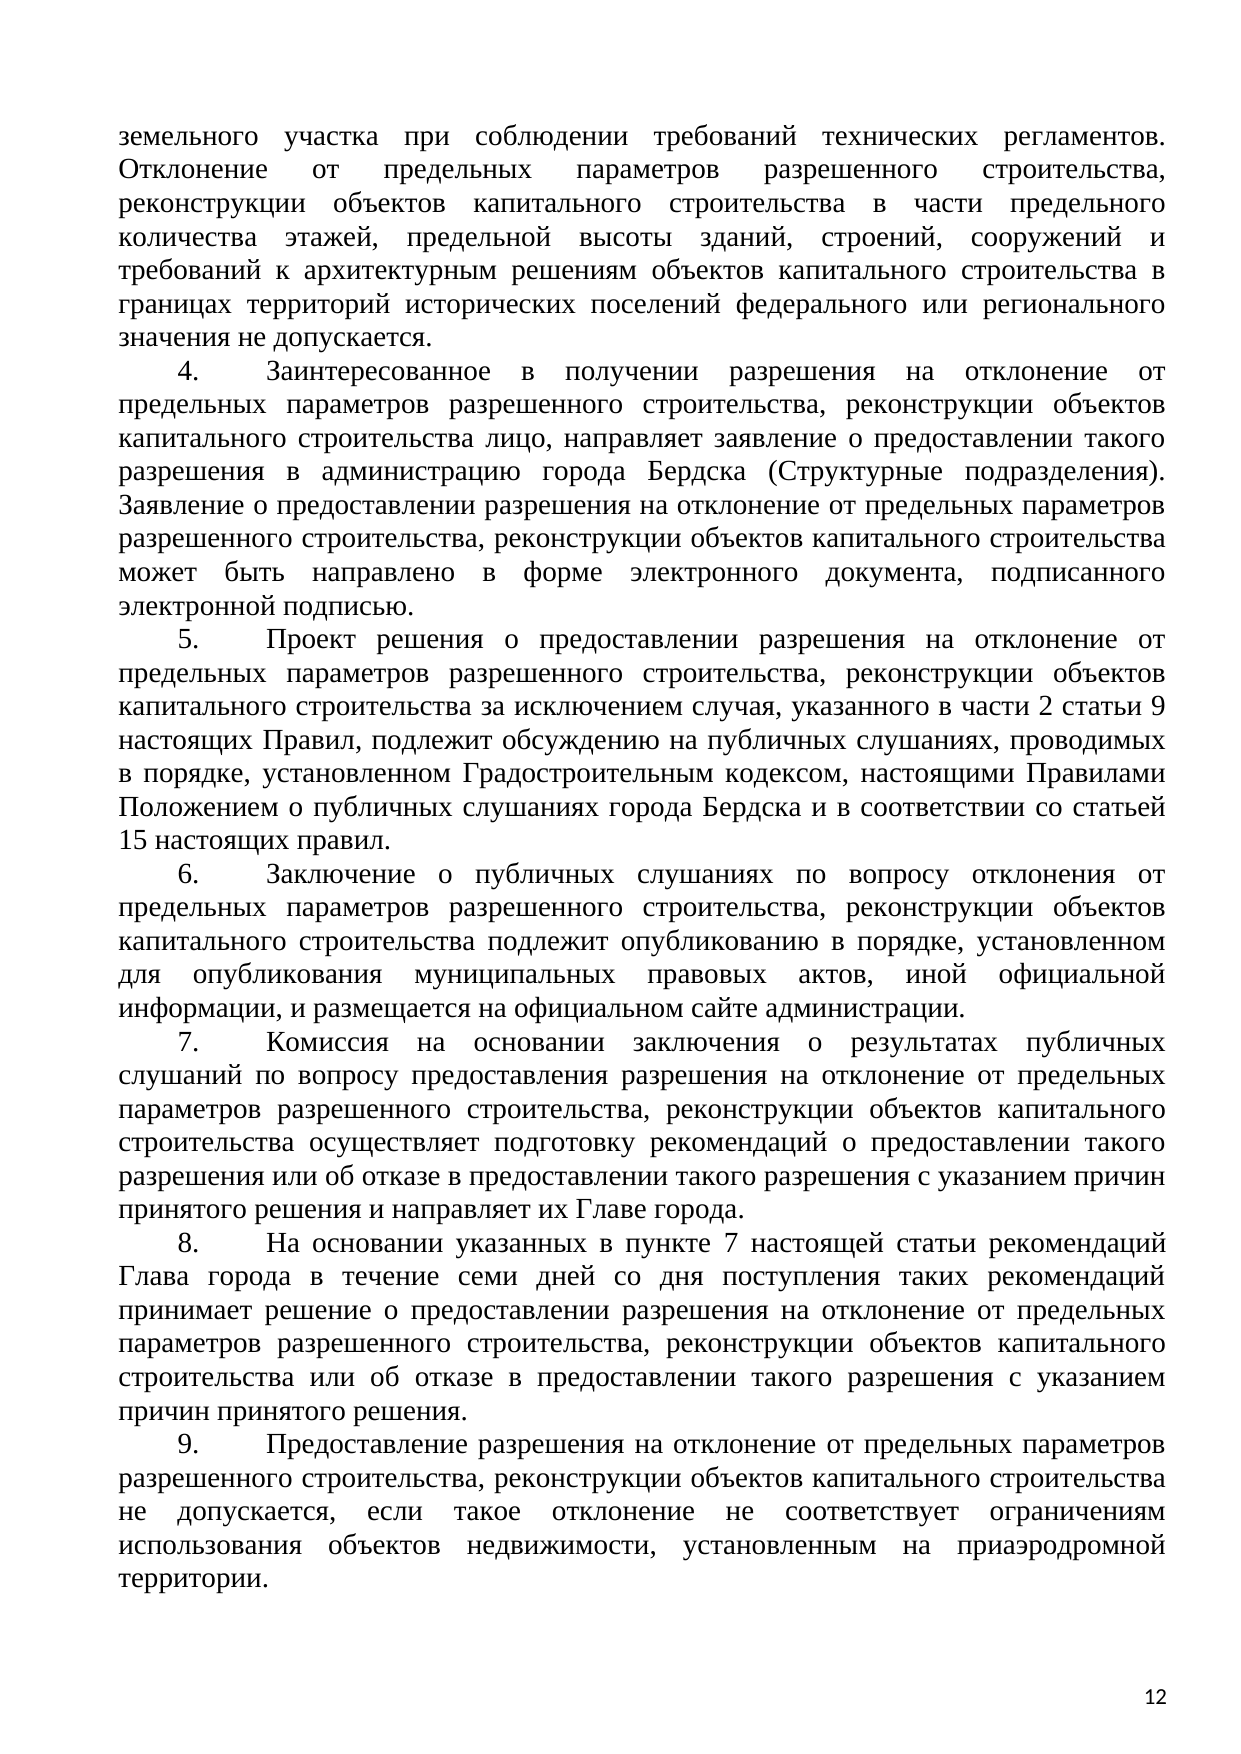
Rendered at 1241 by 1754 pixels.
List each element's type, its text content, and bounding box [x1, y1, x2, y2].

list Предоставление разрешения на отклонение от предельных параметров разрешенного строительства, реконструкции объектов капитального строительства не допускается, если такое отклонение не соответствует ограничениям использования объектов недвижимости, установленным на приаэродромной территории. [118, 1426, 1167, 1594]
list На основании указанных в пункте 7 настоящей статьи рекомендаций Глава города в течение семи дней со дня поступления таких рекомендаций принимает решение о предоставлении разрешения на отклонение от предельных параметров разрешенного строительства, реконструкции объектов капитального строительства или об отказе в предоставлении такого разрешения с указанием причин принятого решения. [118, 1225, 1167, 1426]
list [118, 118, 1167, 353]
list Заинтересованное в получении разрешения на отклонение от предельных параметров разрешенного строительства, реконструкции объектов капитального строительства лицо, направляет заявление о предоставлении такого разрешения в администрацию города Бердска (Структурные подразделения). Заявление о предоставлении разрешения на отклонение от предельных параметров разрешенного строительства, реконструкции объектов капитального строительства может быть направлено в форме электронного документа, подписанного электронной подписью. [118, 353, 1167, 621]
list Проект решения о предоставлении разрешения на отклонение от предельных параметров разрешенного строительства, реконструкции объектов капитального строительства за исключением случая, указанного в части 2 статьи 9 настоящих Правил, подлежит обсуждению на публичных слушаниях, проводимых в порядке, установленном Градостроительным кодексом, настоящими Правилами Положением о публичных слушаниях города Бердска и в соответствии со статьей 15 настоящих правил. [118, 621, 1167, 856]
list Заключение о публичных слушаниях по вопросу отклонения от предельных параметров разрешенного строительства, реконструкции объектов капитального строительства подлежит опубликованию в порядке, установленном для опубликования муниципальных правовых актов, иной официальной информации, и размещается на официальном сайте администрации. [118, 856, 1167, 1024]
list Комиссия на основании заключения о результатах публичных слушаний по вопросу предоставления разрешения на отклонение от предельных параметров разрешенного строительства, реконструкции объектов капитального строительства осуществляет подготовку рекомендаций о предоставлении такого разрешения или об отказе в предоставлении такого разрешения с указанием причин принятого решения и направляет их Главе города. [118, 1024, 1167, 1225]
